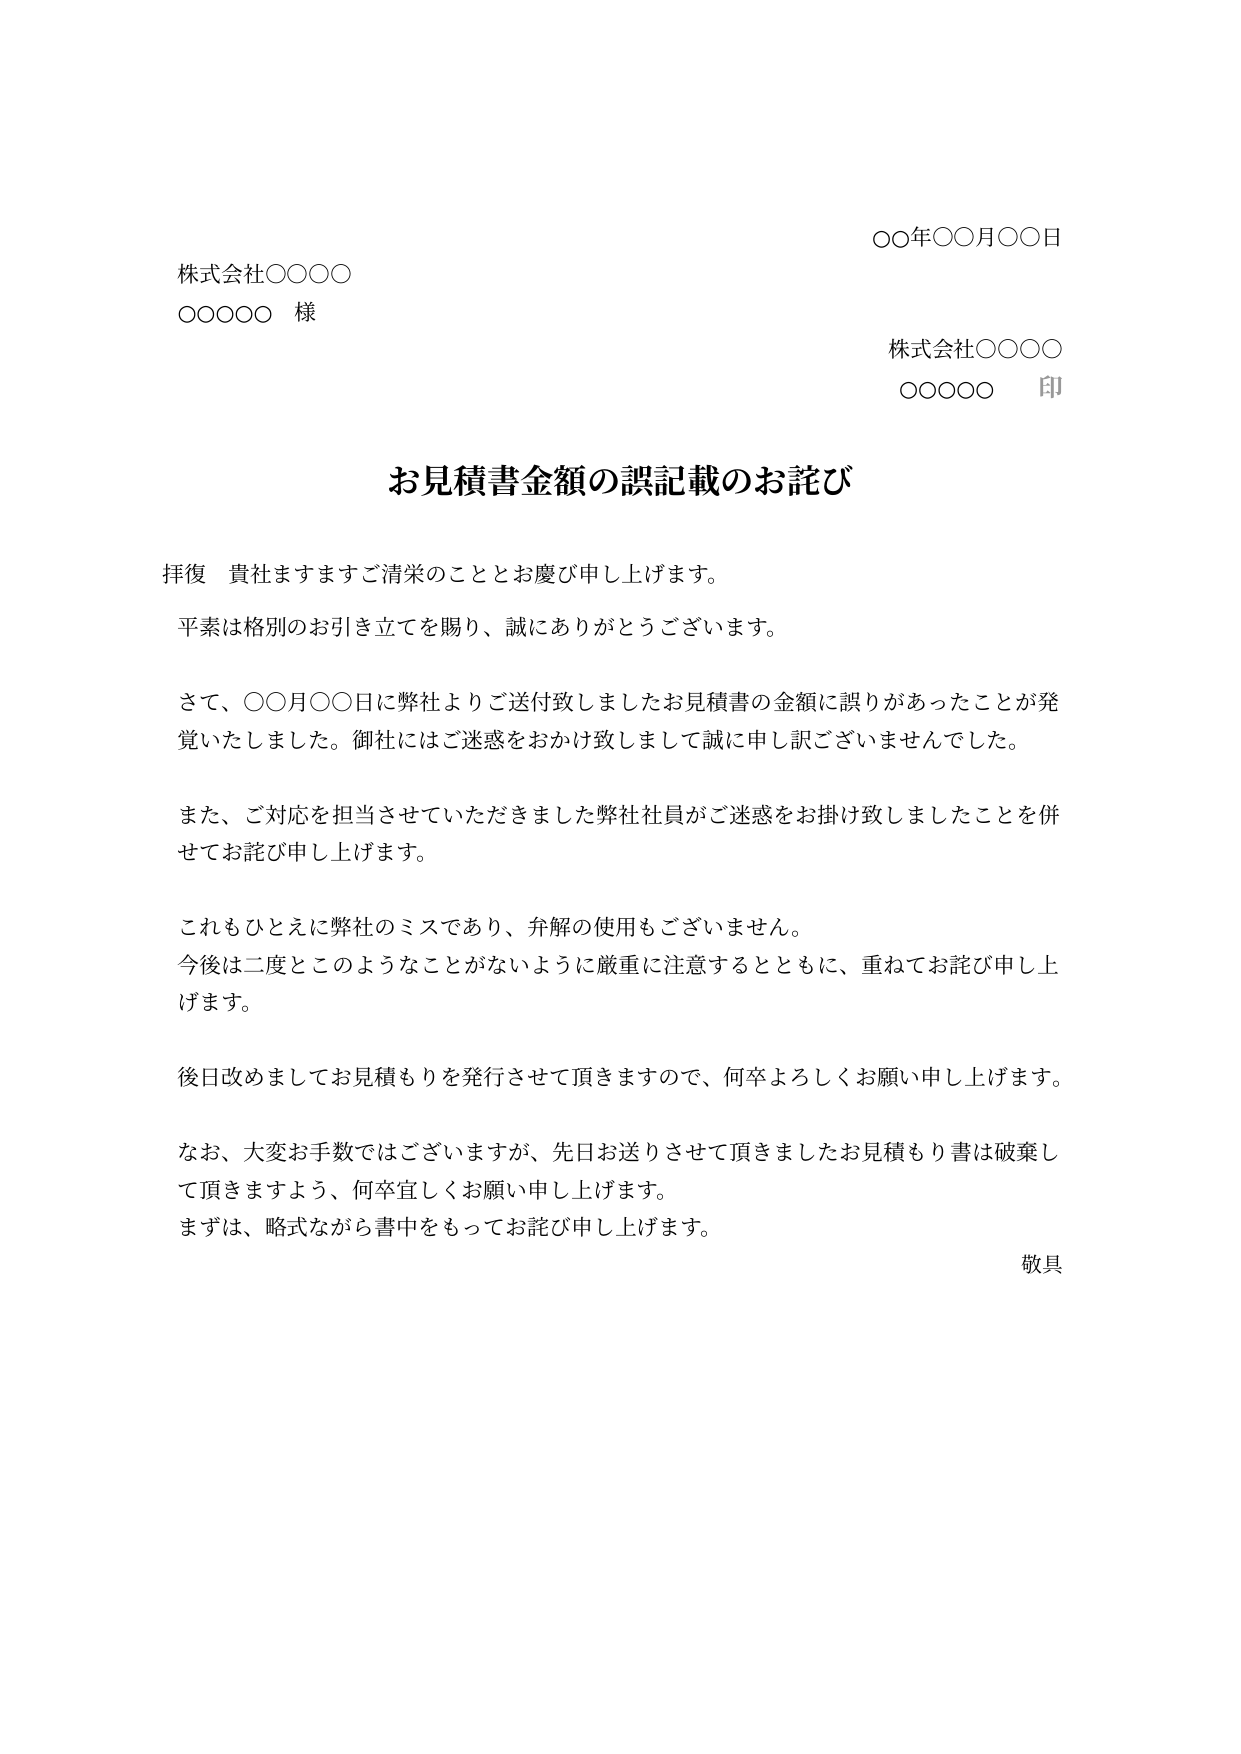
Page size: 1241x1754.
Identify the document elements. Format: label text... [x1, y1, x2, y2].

text さて、○○月○○日に弊社よりご送付致しましたお見積書の金額に誤りがあったことが発覚いたしました。御社にはご迷惑をおかけ致しまして誠に申し訳ございませんでした。 [177, 682, 1063, 757]
text 今後は二度とこのようなことがないように厳重に注意するとともに、重ねてお詫び申し上げます。 [177, 945, 1063, 1020]
text また、ご対応を担当させていただきました弊社社員がご迷惑をお掛け致しましたことを併せてお詫び申し上げます。 [177, 795, 1063, 870]
text まずは、略式ながら書中をもってお詫び申し上げます。 [177, 1207, 1063, 1245]
text これもひとえに弊社のミスであり、弁解の使用もございません。 [177, 907, 1063, 945]
text 平素は格別のお引き立てを賜り、誠にありがとうございます。 [177, 607, 1063, 645]
text 後日改めましてお見積もりを発行させて頂きますので、何卒よろしくお願い申し上げます。 [177, 1057, 1063, 1095]
text 株式会社○○○○ [177, 329, 1063, 367]
text ○○○○○ 様 [177, 292, 1063, 329]
text ○○年○○月○○日 [177, 217, 1063, 254]
text ○○○○○ 印 [177, 367, 1063, 404]
text 敬具 [177, 1245, 1063, 1282]
text 株式会社○○○○ [177, 254, 1063, 292]
text なお、大変お手数ではございますが、先日お送りさせて頂きましたお見積もり書は破棄して頂きますよう、何卒宜しくお願い申し上げます。 [177, 1132, 1063, 1207]
text お見積書金額の誤記載のお詫び [177, 442, 1063, 517]
text 拝復 貴社ますますご清栄のこととお慶び申し上げます。 [162, 554, 1020, 592]
